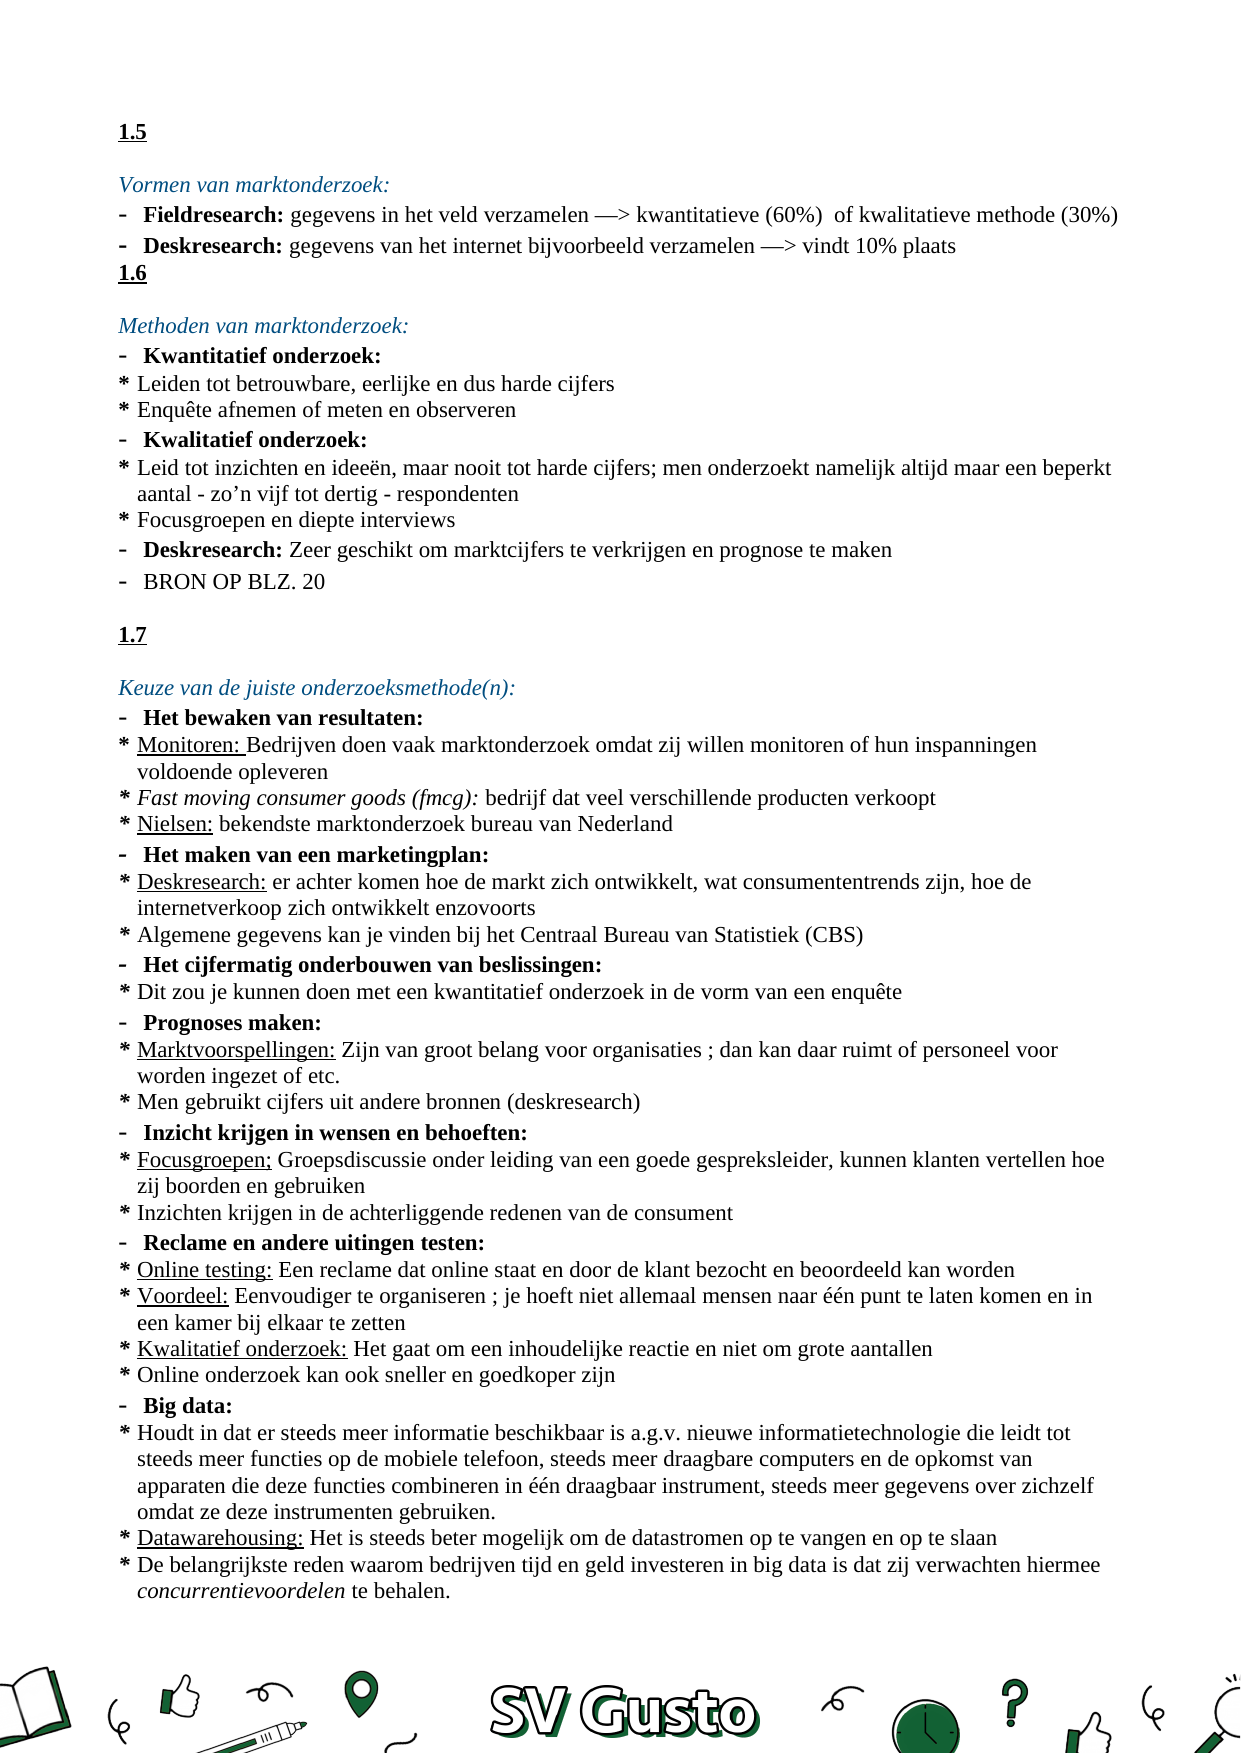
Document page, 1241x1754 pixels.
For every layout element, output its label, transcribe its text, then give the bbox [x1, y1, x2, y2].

list Reclame en andere uitingen testen: [118, 1225, 1122, 1256]
list Marktvoorspellingen: Zijn van groot belang voor organisaties ; dan kan daar ruimt of personeel voor worden ingezet of etc. [118, 1036, 1122, 1088]
list BRON OP BLZ. 20 [118, 564, 1122, 595]
text Keuze van de juiste onderzoeksmethode(n): [118, 674, 1122, 700]
text 1.5 [118, 118, 1122, 144]
list Deskresearch: gegevens van het internet bijvoorbeeld verzamelen —> vindt 10% plaats [118, 228, 1122, 259]
list Het cijfermatig onderbouwen van beslissingen: [118, 947, 1122, 978]
list Nielsen: bekendste marktonderzoek bureau van Nederland [118, 811, 1122, 837]
list Deskresearch: er achter komen hoe de markt zich ontwikkelt, wat consumententrends zijn, hoe de internetverkoop zich ontwikkelt enzovoorts [118, 868, 1122, 921]
list Leiden tot betrouwbare, eerlijke en dus harde cijfers [118, 370, 1122, 396]
list Het bewaken van resultaten: [118, 700, 1122, 731]
list Algemene gegevens kan je vinden bij het Centraal Bureau van Statistiek (CBS) [118, 921, 1122, 947]
list Leid tot inzichten en ideeën, maar nooit tot harde cijfers; men onderzoekt namelijk altijd maar een beperkt aantal - zo’n vijf tot dertig - respondenten [118, 453, 1122, 506]
list Prognoses maken: [118, 1004, 1122, 1036]
list Men gebruikt cijfers uit andere bronnen (deskresearch) [118, 1088, 1122, 1115]
list Focusgroepen; Groepsdiscussie onder leiding van een goede gespreksleider, kunnen klanten vertellen hoe zij boorden en gebruiken [118, 1146, 1122, 1199]
list Voordeel: Eenvoudiger te organiseren ; je hoeft niet allemaal mensen naar één punt te laten komen en in een kamer bij elkaar te zetten [118, 1282, 1122, 1335]
list Deskresearch: Zeer geschikt om marktcijfers te verkrijgen en prognose te maken [118, 533, 1122, 564]
list Houdt in dat er steeds meer informatie beschikbaar is a.g.v. nieuwe informatietechnologie die leidt tot steeds meer functies op de mobiele telefoon, steeds meer draagbare computers en de opkomst van apparaten die deze functies combineren in één draagbaar instrument, steeds meer gegevens over zichzelf omdat ze deze instrumenten gebruiken. [118, 1419, 1122, 1524]
list Datawarehousing: Het is steeds beter mogelijk om de datastromen op te vangen en op te slaan [118, 1524, 1122, 1551]
text Methoden van marktonderzoek: [118, 312, 1122, 338]
list Fast moving consumer goods (fmcg): bedrijf dat veel verschillende producten verkoopt [118, 784, 1122, 811]
list Inzicht krijgen in wensen en behoeften: [118, 1115, 1122, 1146]
list Het maken van een marketingplan: [118, 837, 1122, 868]
list Dit zou je kunnen doen met een kwantitatief onderzoek in de vorm van een enquête [118, 978, 1122, 1004]
list Big data: [118, 1388, 1122, 1419]
picture [0, 1649, 1241, 1753]
list Online onderzoek kan ook sneller en goedkoper zijn [118, 1362, 1122, 1388]
list Online testing: Een reclame dat online staat en door de klant bezocht en beoordeeld kan worden [118, 1256, 1122, 1282]
list Inzichten krijgen in de achterliggende redenen van de consument [118, 1199, 1122, 1225]
list Kwalitatief onderzoek: Het gaat om een inhoudelijke reactie en niet om grote aantallen [118, 1335, 1122, 1362]
list Fieldresearch: gegevens in het veld verzamelen —> kwantitatieve (60%) of kwalitatieve methode (30%) [118, 197, 1122, 228]
text Vormen van marktonderzoek: [118, 171, 1122, 197]
list Kwalitatief onderzoek: [118, 422, 1122, 453]
text 1.7 [118, 621, 1122, 648]
list Kwantitatief onderzoek: [118, 338, 1122, 370]
text 1.6 [118, 259, 1122, 286]
list Enquête afnemen of meten en observeren [118, 396, 1122, 422]
list De belangrijkste reden waarom bedrijven tijd en geld investeren in big data is dat zij verwachten hiermee concurrentievoordelen te behalen. [118, 1551, 1122, 1603]
list Monitoren: Bedrijven doen vaak marktonderzoek omdat zij willen monitoren of hun inspanningen voldoende opleveren [118, 731, 1122, 784]
list Focusgroepen en diepte interviews [118, 506, 1122, 533]
